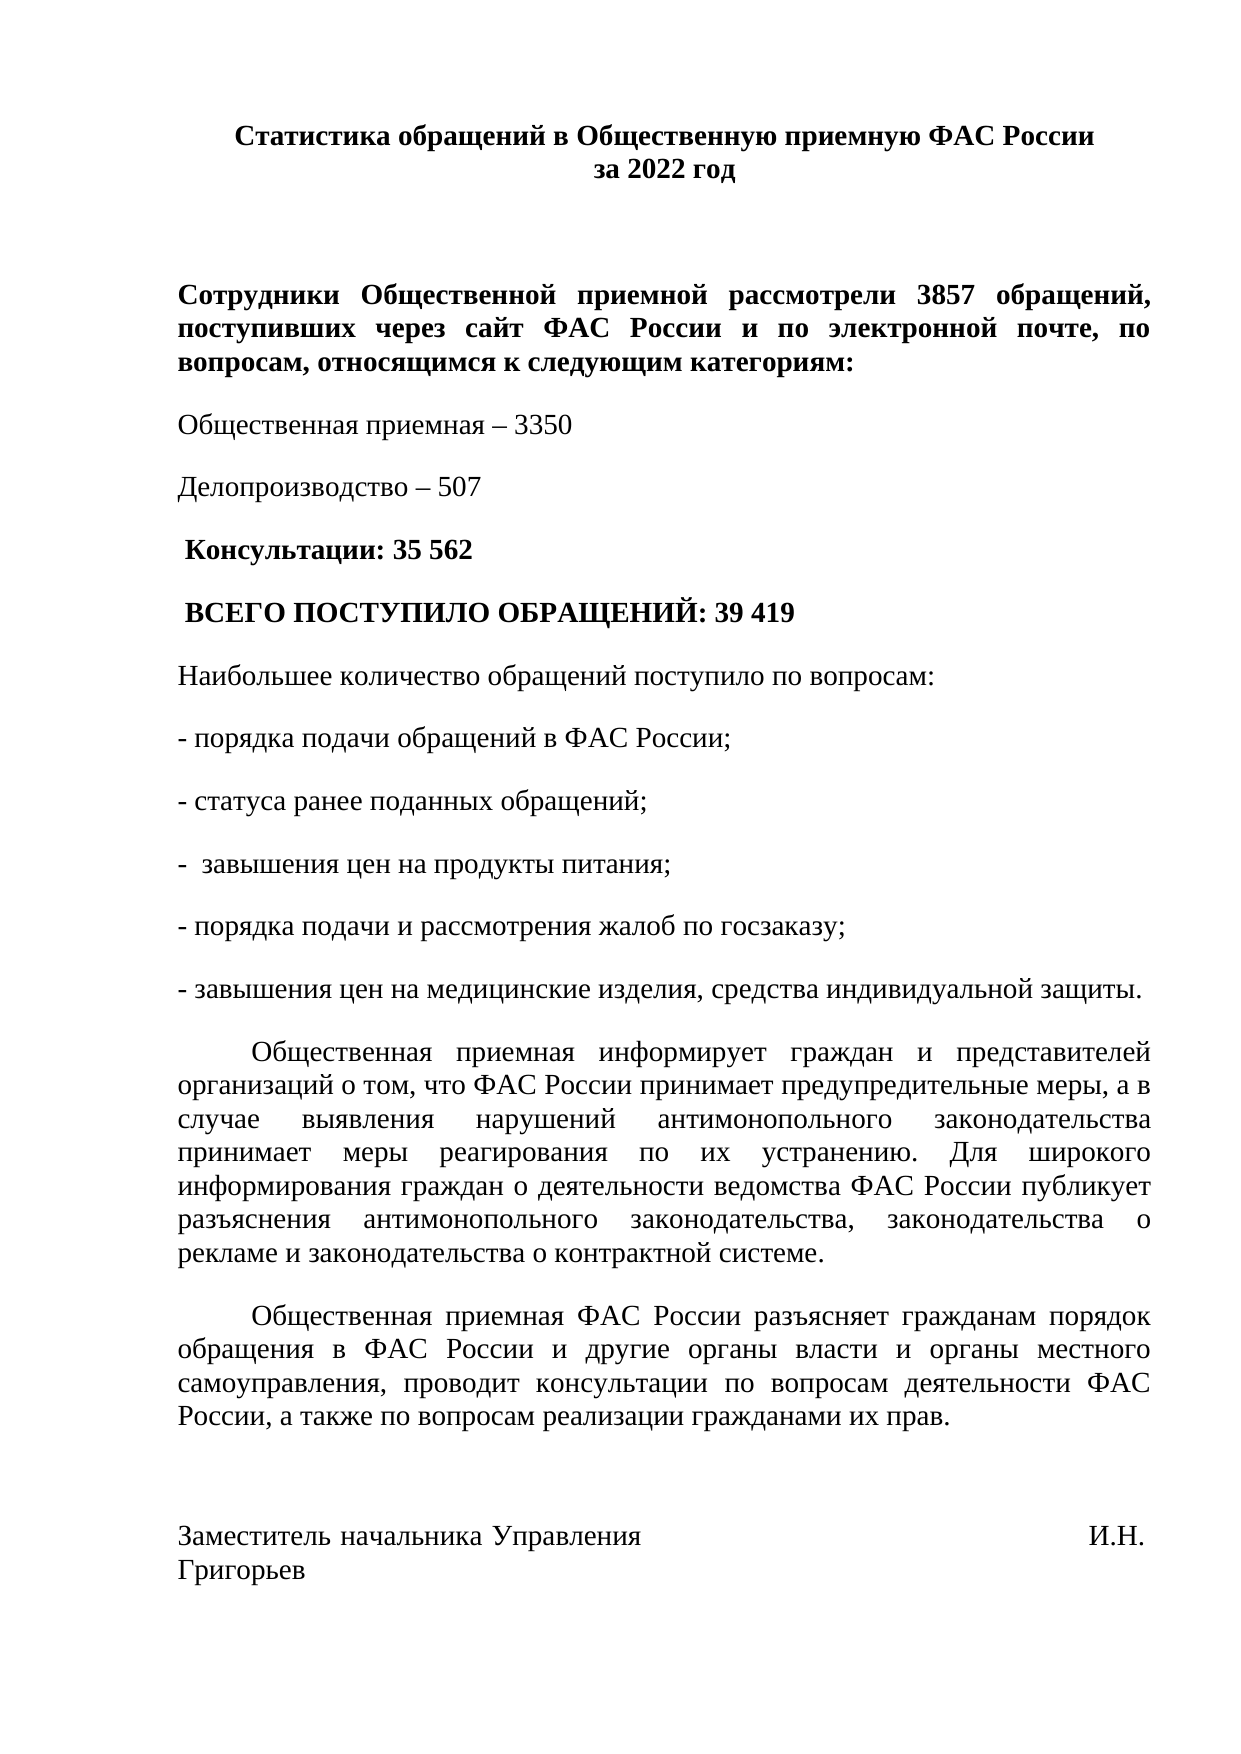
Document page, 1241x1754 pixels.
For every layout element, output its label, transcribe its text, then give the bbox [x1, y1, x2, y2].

text Консультации: 35 562 [177, 532, 1152, 566]
text - завышения цен на медицинские изделия, средства индивидуальной защиты. [177, 971, 1152, 1005]
text - порядка подачи обращений в ФАС России; [177, 720, 1152, 754]
text Статистика обращений в Общественную приемную ФАС России за 2022 год [177, 118, 1152, 185]
text Наибольшее количество обращений поступило по вопросам: [177, 658, 1152, 691]
text - статуса ранее поданных обращений; [177, 783, 1152, 817]
text Общественная приемная ФАС России разъясняет гражданам порядок обращения в ФАС России и другие органы власти и органы местного самоуправления, проводит консультации по вопросам деятельности ФАС России, а также по вопросам реализации гражданами их прав. [177, 1298, 1152, 1432]
text Общественная приемная информирует граждан и представителей организаций о том, что ФАС России принимает предупредительные меры, а в случае выявления нарушений антимонопольного законодательства принимает меры реагирования по их устранению. Для широкого информирования граждан о деятельности ведомства ФАС России публикует разъяснения антимонопольного законодательства, законодательства о рекламе и законодательства о контрактной системе. [177, 1034, 1152, 1269]
text - завышения цен на продукты питания; [177, 846, 1152, 879]
text Общественная приемная – 3350 [177, 407, 1152, 440]
text Делопроизводство – 507 [177, 469, 1152, 503]
text Заместитель начальника Управления И.Н. Григорьев [177, 1518, 1152, 1586]
text - порядка подачи и рассмотрения жалоб по госзаказу; [177, 908, 1152, 942]
text Сотрудники Общественной приемной рассмотрели 3857 обращений, поступивших через сайт ФАС России и по электронной почте, по вопросам, относящимся к следующим категориям: [177, 277, 1152, 378]
text ВСЕГО ПОСТУПИЛО ОБРАЩЕНИЙ: 39 419 [177, 595, 1152, 628]
